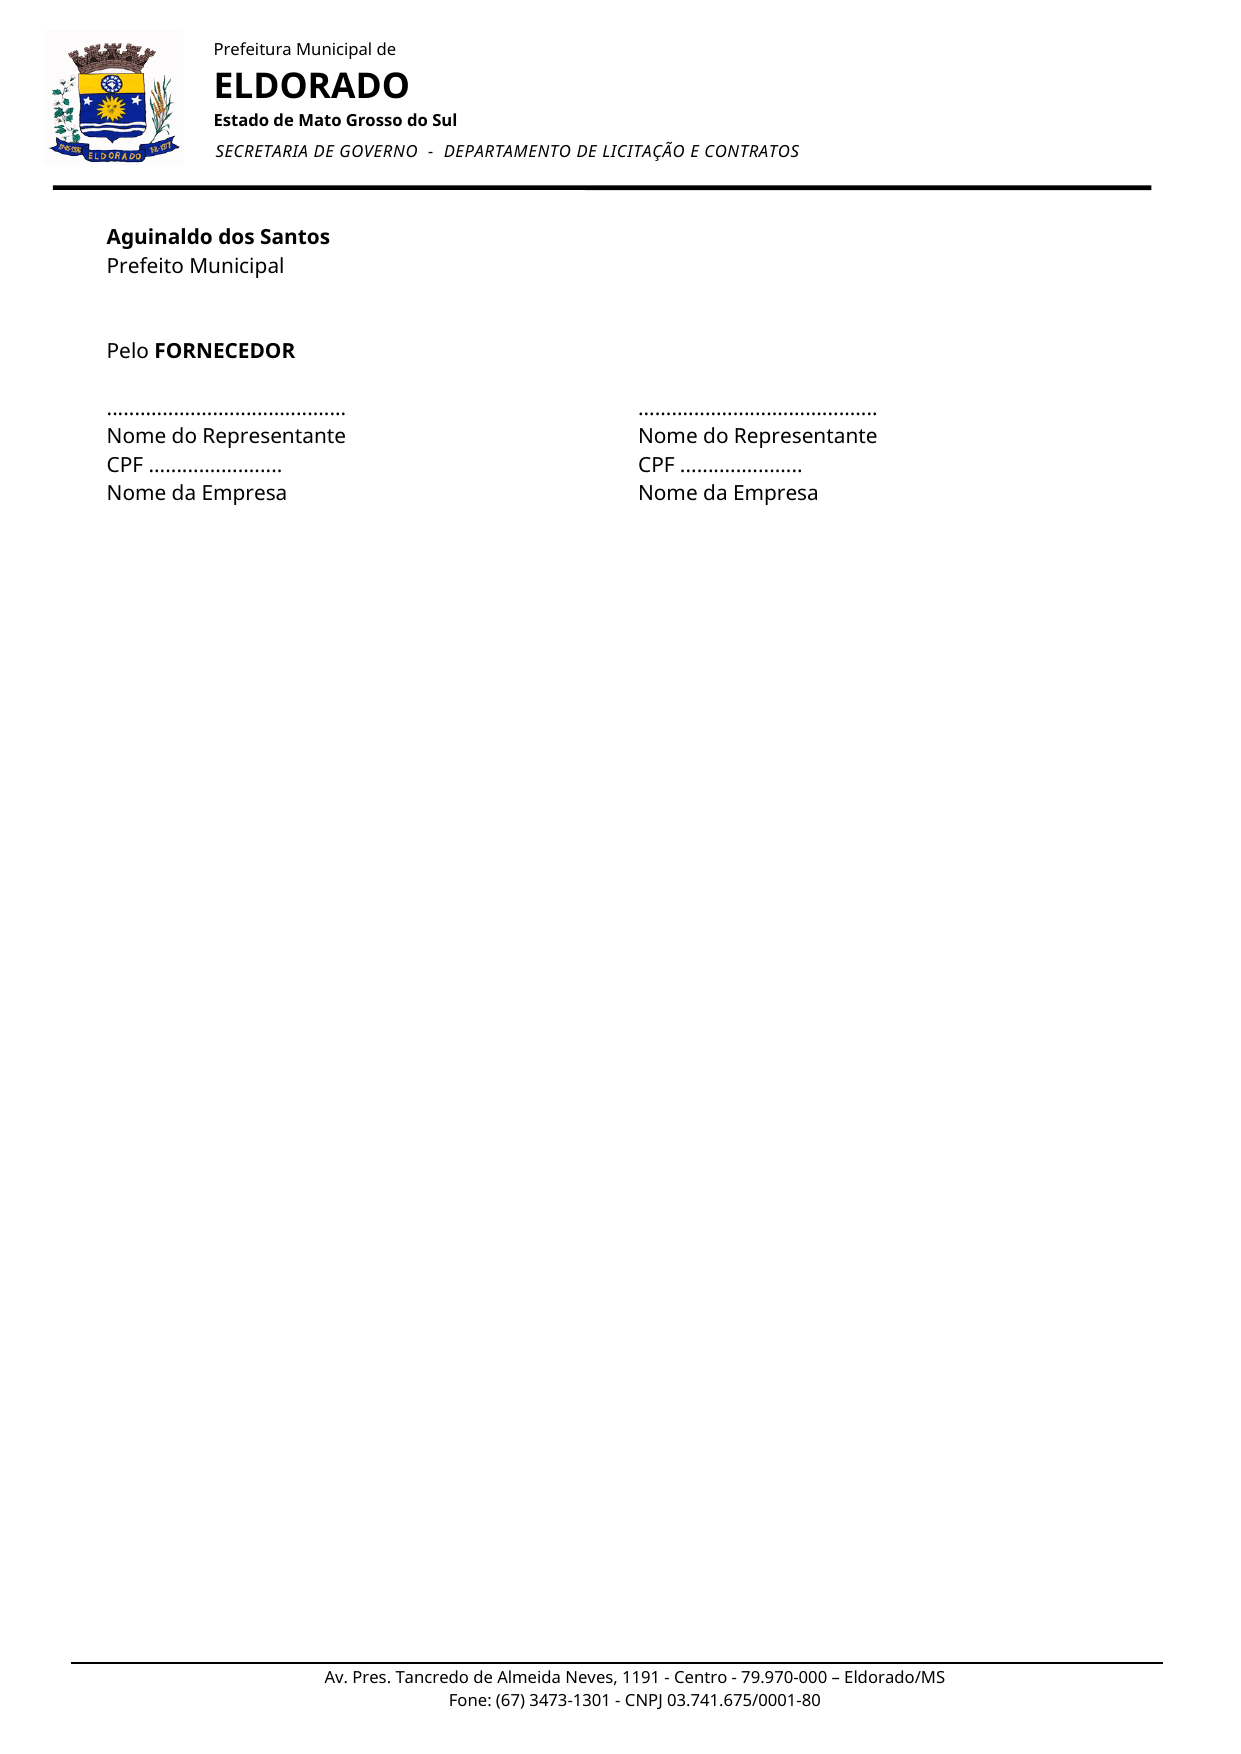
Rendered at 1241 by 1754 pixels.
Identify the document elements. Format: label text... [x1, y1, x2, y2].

text Prefeito Municipal [106, 251, 1163, 279]
text Nome da Empresa Nome da Empresa [106, 478, 1163, 507]
text CPF ........................ CPF ...................... [106, 450, 1163, 478]
text Nome do Representante Nome do Representante [106, 421, 1163, 450]
text ........................................... ........................................... [106, 393, 1163, 421]
text Pelo FORNECEDOR [106, 336, 1163, 364]
text Aguinaldo dos Santos [106, 222, 1163, 251]
picture [43, 30, 184, 165]
